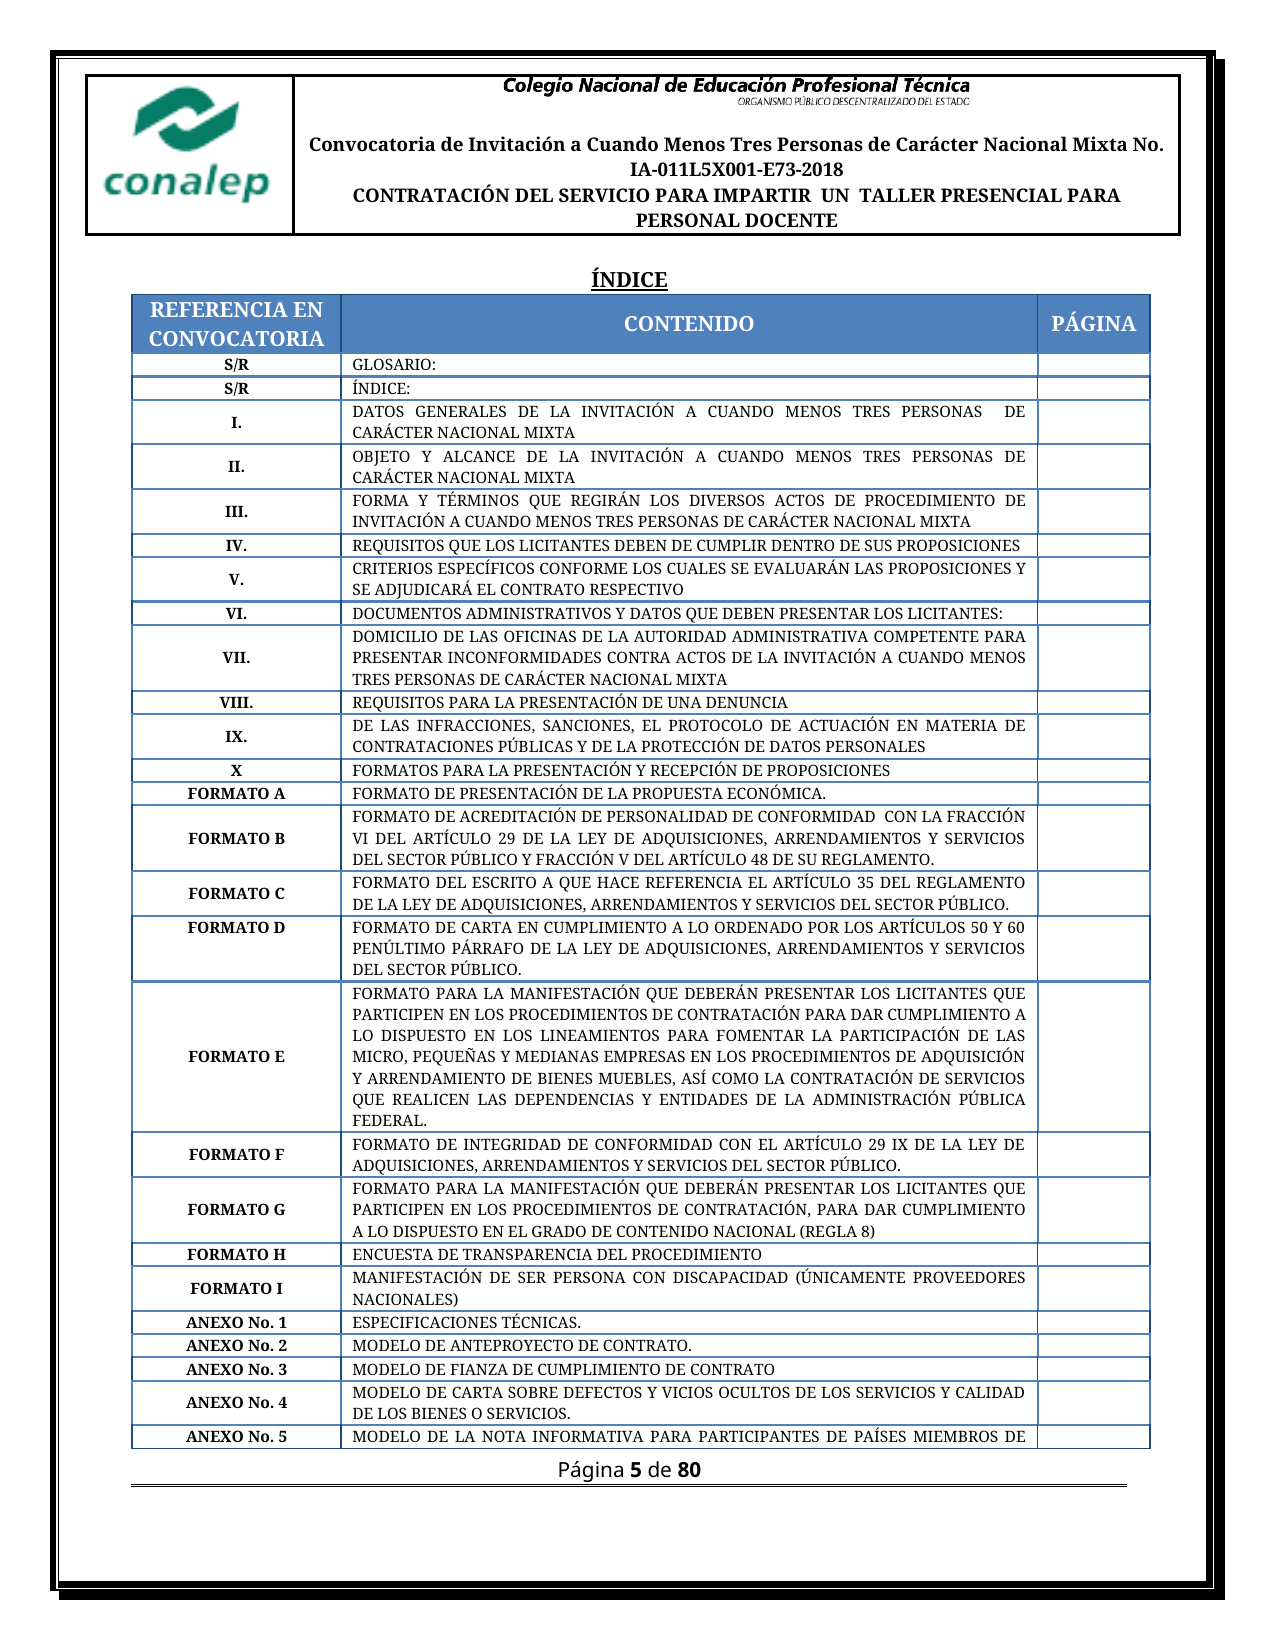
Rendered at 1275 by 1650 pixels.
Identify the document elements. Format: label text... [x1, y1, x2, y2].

table_cell [1039, 1335, 1149, 1356]
table_cell FORMATO DE INTEGRIDAD DE CONFORMIDAD CON EL ARTÍCULO 29 IX DE LA LEY DE ADQUISICIONES, ARRENDAMIENTOS Y SERVICIOS DEL SECTOR PÚBLICO. [342, 1133, 1037, 1176]
table_cell MANIFESTACIÓN DE SER PERSONA CON DISCAPACIDAD (ÚNICAMENTE PROVEEDORES NACIONALES) [342, 1267, 1037, 1309]
table_cell FORMATO I [133, 1267, 340, 1309]
table_cell VIII. [133, 692, 340, 713]
table_cell [1039, 1178, 1149, 1242]
table_cell X [133, 760, 340, 781]
table_cell FORMATO F [133, 1133, 340, 1176]
table_cell [1038, 760, 1149, 781]
table_cell [1039, 354, 1149, 375]
table_cell DE LAS INFRACCIONES, SANCIONES, EL PROTOCOLO DE ACTUACIÓN EN MATERIA DE CONTRATACIONES PÚBLICAS Y DE LA PROTECCIÓN DE DATOS PERSONALES [342, 715, 1037, 757]
table_cell [1038, 692, 1149, 713]
table_cell [1038, 378, 1149, 399]
table_cell [1038, 603, 1149, 624]
table_cell FORMATO E [133, 983, 340, 1131]
table_cell FORMATO DEL ESCRITO A QUE HACE REFERENCIA EL ARTÍCULO 35 DEL REGLAMENTO DE LA LEY DE ADQUISICIONES, ARRENDAMIENTOS Y SERVICIOS DEL SECTOR PÚBLICO. [342, 872, 1037, 914]
table_cell MODELO DE FIANZA DE CUMPLIMIENTO DE CONTRATO [342, 1358, 1037, 1379]
table_cell ANEXO No. 4 [133, 1382, 340, 1424]
table_cell S/R [133, 354, 340, 375]
table_cell V. [133, 558, 340, 600]
table_cell [1038, 535, 1149, 556]
table_cell III. [133, 490, 340, 532]
table_cell [1038, 445, 1149, 488]
table_cell ÍNDICE: [342, 378, 1037, 399]
table_cell CRITERIOS ESPECÍFICOS CONFORME LOS CUALES SE EVALUARÁN LAS PROPOSICIONES Y SE ADJUDICARÁ EL CONTRATO RESPECTIVO [342, 558, 1037, 600]
table_header PÁGINA [1038, 295, 1149, 352]
table_cell REQUISITOS PARA LA PRESENTACIÓN DE UNA DENUNCIA [342, 692, 1037, 713]
table_cell [1039, 1382, 1149, 1424]
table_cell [342, 1426, 1037, 1447]
table_cell FORMATO B [133, 806, 340, 870]
table_cell FORMATO C [133, 872, 340, 914]
table_cell [1038, 1358, 1149, 1379]
title ÍNDICE [131, 265, 1127, 294]
table_cell ENCUESTA DE TRANSPARENCIA DEL PROCEDIMIENTO [342, 1244, 1037, 1265]
table_cell [1039, 401, 1149, 443]
table_cell [1038, 1133, 1149, 1176]
table_cell FORMATOS PARA LA PRESENTACIÓN Y RECEPCIÓN DE PROPOSICIONES [342, 760, 1037, 781]
table_header REFERENCIA EN CONVOCATORIA [133, 295, 340, 352]
table_cell REQUISITOS QUE LOS LICITANTES DEBEN DE CUMPLIR DENTRO DE SUS PROPOSICIONES [342, 535, 1037, 556]
table_cell ANEXO No. 3 [133, 1358, 340, 1379]
table_cell FORMA Y TÉRMINOS QUE REGIRÁN LOS DIVERSOS ACTOS DE PROCEDIMIENTO DE INVITACIÓN A CUANDO MENOS TRES PERSONAS DE CARÁCTER NACIONAL MIXTA [342, 490, 1037, 532]
table_cell FORMATO DE PRESENTACIÓN DE LA PROPUESTA ECONÓMICA. [342, 783, 1037, 804]
table_cell I. [133, 401, 340, 443]
table_cell ESPECIFICACIONES TÉCNICAS. [342, 1312, 1037, 1333]
table_cell ANEXO No. 2 [133, 1335, 340, 1356]
table_cell MODELO DE ANTEPROYECTO DE CONTRATO. [342, 1335, 1037, 1356]
picture [503, 77, 970, 105]
table_cell [1039, 983, 1149, 1131]
table_cell IV. [133, 535, 340, 556]
table_cell [1039, 783, 1149, 804]
table_cell MODELO DE CARTA SOBRE DEFECTOS Y VICIOS OCULTOS DE LOS SERVICIOS Y CALIDAD DE LOS BIENES O SERVICIOS. [342, 1382, 1037, 1424]
table_cell ANEXO No. 1 [133, 1312, 340, 1333]
table_cell FORMATO DE CARTA EN CUMPLIMIENTO A LO ORDENADO POR LOS ARTÍCULOS 50 Y 60 PENÚLTIMO PÁRRAFO DE LA LEY DE ADQUISICIONES, ARRENDAMIENTOS Y SERVICIOS DEL SECTOR PÚBLICO. [342, 917, 1037, 980]
table_cell [1038, 917, 1149, 980]
table_cell FORMATO H [133, 1244, 340, 1265]
table_cell DOCUMENTOS ADMINISTRATIVOS Y DATOS QUE DEBEN PRESENTAR LOS LICITANTES: [342, 603, 1037, 624]
table_cell VII. [133, 626, 340, 689]
table_cell GLOSARIO: [342, 354, 1037, 375]
table_cell [1038, 1312, 1149, 1333]
table_cell FORMATO D [133, 917, 340, 980]
table_cell [1039, 1267, 1149, 1309]
table_cell [1039, 872, 1149, 914]
table_cell S/R [133, 378, 340, 399]
table_cell OBJETO Y ALCANCE DE LA INVITACIÓN A CUANDO MENOS TRES PERSONAS DE CARÁCTER NACIONAL MIXTA [342, 445, 1037, 488]
table_cell ANEXO No. 5 [133, 1426, 340, 1447]
table_cell FORMATO PARA LA MANIFESTACIÓN QUE DEBERÁN PRESENTAR LOS LICITANTES QUE PARTICIPEN EN LOS PROCEDIMIENTOS DE CONTRATACIÓN, PARA DAR CUMPLIMIENTO A LO DISPUESTO EN EL GRADO DE CONTENIDO NACIONAL (REGLA 8) [342, 1178, 1037, 1242]
table_cell VI. [133, 603, 340, 624]
table_cell DOMICILIO DE LAS OFICINAS DE LA AUTORIDAD ADMINISTRATIVA COMPETENTE PARA PRESENTAR INCONFORMIDADES CONTRA ACTOS DE LA INVITACIÓN A CUANDO MENOS TRES PERSONAS DE CARÁCTER NACIONAL MIXTA [342, 626, 1037, 689]
table_header CONTENIDO [342, 295, 1037, 352]
table_cell FORMATO DE ACREDITACIÓN DE PERSONALIDAD DE CONFORMIDAD CON LA FRACCIÓN VI DEL ARTÍCULO 29 DE LA LEY DE ADQUISICIONES, ARRENDAMIENTOS Y SERVICIOS DEL SECTOR PÚBLICO Y FRACCIÓN V DEL ARTÍCULO 48 DE SU REGLAMENTO. [342, 806, 1037, 870]
table_cell [1038, 806, 1149, 870]
table_cell DATOS GENERALES DE LA INVITACIÓN A CUANDO MENOS TRES PERSONAS DE CARÁCTER NACIONAL MIXTA [342, 401, 1037, 443]
table_cell II. [133, 445, 340, 488]
table_cell IX. [133, 715, 340, 757]
table_cell FORMATO PARA LA MANIFESTACIÓN QUE DEBERÁN PRESENTAR LOS LICITANTES QUE PARTICIPEN EN LOS PROCEDIMIENTOS DE CONTRATACIÓN PARA DAR CUMPLIMIENTO A LO DISPUESTO EN LOS LINEAMIENTOS PARA FOMENTAR LA PARTICIPACIÓN DE LAS MICRO, PEQUEÑAS Y MEDIANAS EMPRESAS EN LOS PROCEDIMIENTOS DE ADQUISICIÓN Y ARRENDAMIENTO DE BIENES MUEBLES, ASÍ COMO LA CONTRATACIÓN DE SERVICIOS QUE REALICEN LAS DEPENDENCIAS Y ENTIDADES DE LA ADMINISTRACIÓN PÚBLICA FEDERAL. [342, 983, 1037, 1131]
table_cell FORMATO A [133, 783, 340, 804]
table_cell [1039, 715, 1149, 757]
table_cell [1039, 558, 1149, 600]
table_cell [1038, 1426, 1149, 1447]
table_cell [1038, 1244, 1149, 1265]
table_cell FORMATO G [133, 1178, 340, 1242]
table_cell [1039, 626, 1149, 689]
table_cell [1039, 490, 1149, 532]
